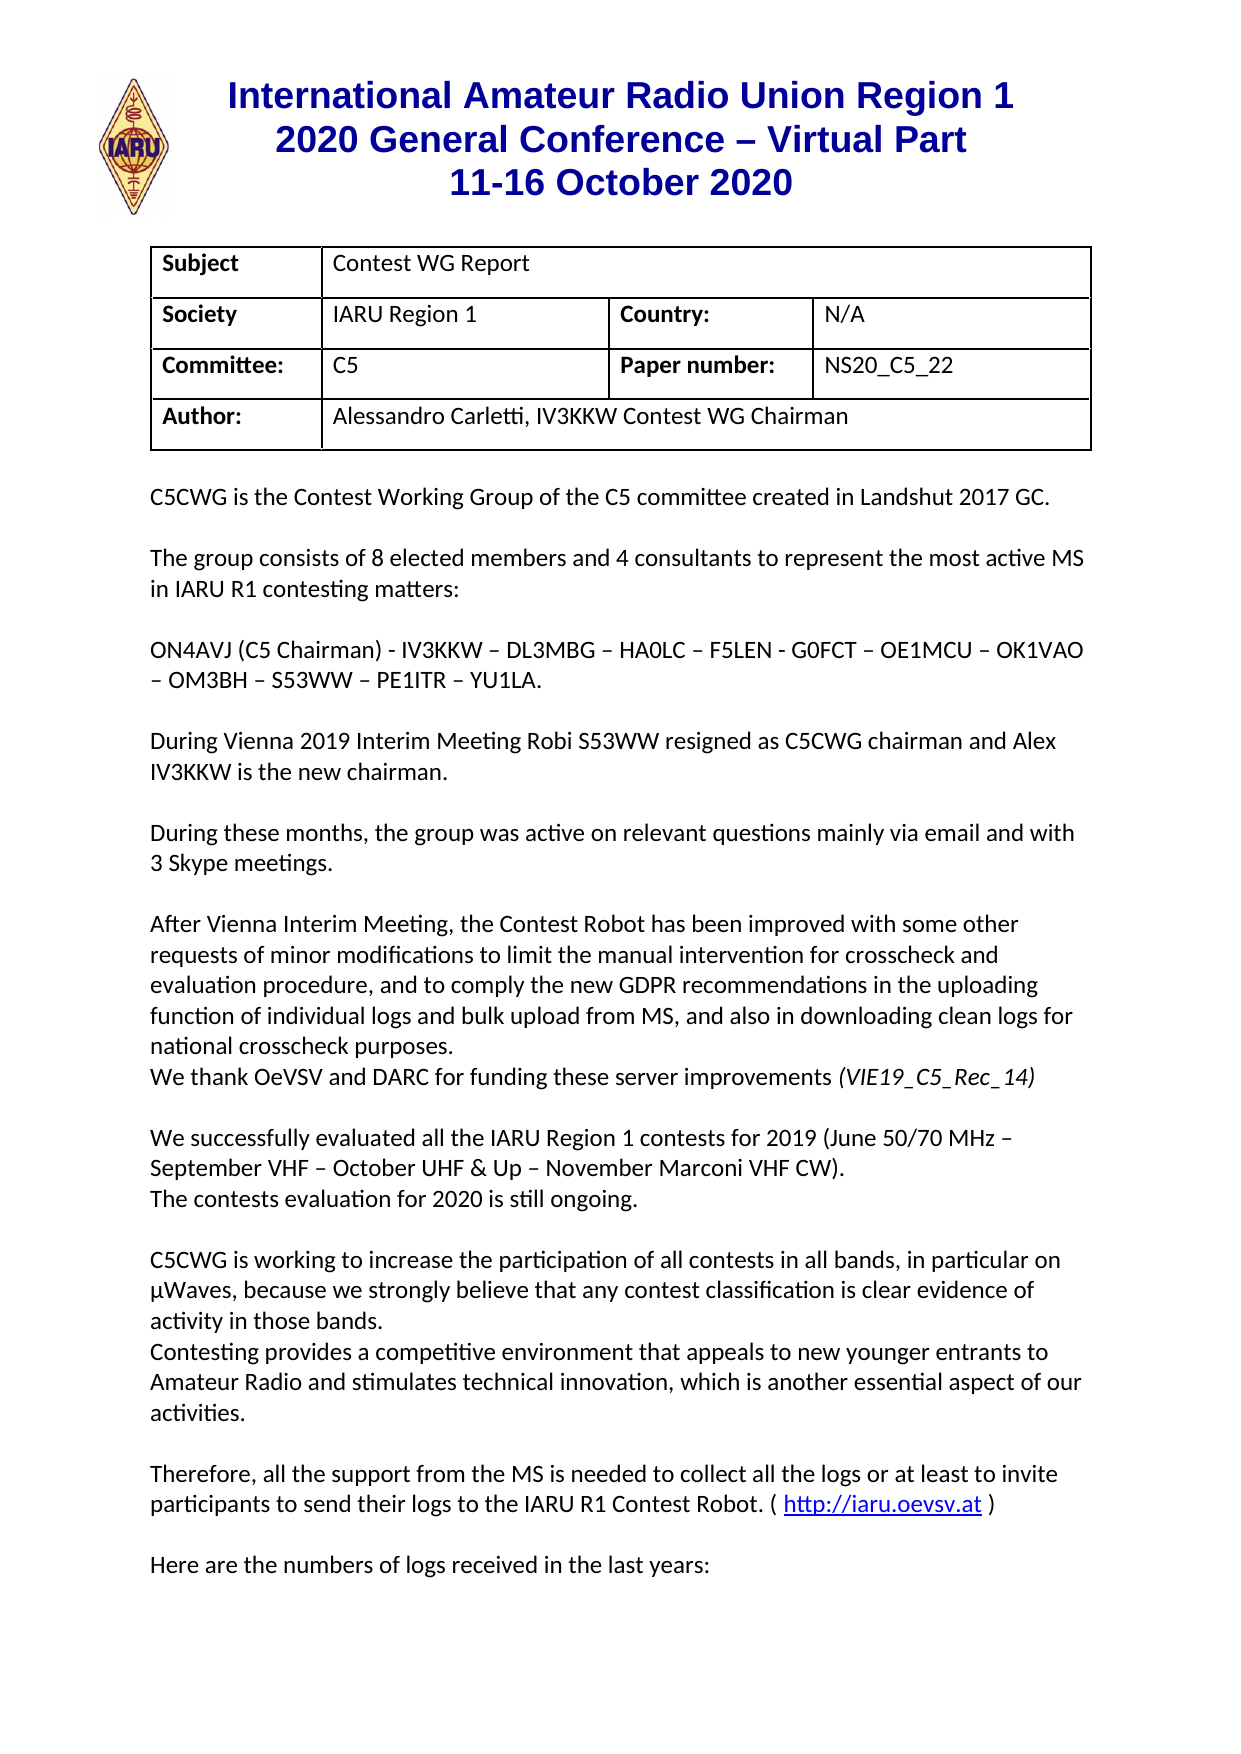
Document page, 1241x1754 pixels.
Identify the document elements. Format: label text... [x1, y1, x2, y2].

text During Vienna 2019 Interim Meeting Robi S53WW resigned as C5CWG chairman and Alex IV3KKW is the new chairman. [150, 725, 1090, 786]
picture [97, 73, 172, 218]
table_cell Committee: [152, 350, 321, 398]
text ON4AVJ (C5 Chairman) - IV3KKW – DL3MBG – HA0LC – F5LEN - G0FCT – OE1MCU – OK1VAO – OM3BH – S53WW – PE1ITR – YU1LA. [150, 634, 1090, 695]
table_cell Author: [152, 400, 321, 449]
text Contesting provides a competitive environment that appeals to new younger entrants to Amateur Radio and stimulates technical innovation, which is another essential aspect of our activities. [150, 1336, 1090, 1427]
table_cell IARU Region 1 [323, 299, 608, 347]
table_header Contest WG Report [323, 248, 1090, 297]
text Therefore, all the support from the MS is needed to collect all the logs or at least to invite participants to send their logs to the IARU R1 Contest Robot. ( http://iaru.oevsv.at ) [150, 1458, 1090, 1519]
text Here are the numbers of logs received in the last years: [150, 1549, 1090, 1580]
text After Vienna Interim Meeting, the Contest Robot has been improved with some other requests of minor modifications to limit the manual intervention for crosscheck and evaluation procedure, and to comply the new GDPR recommendations in the uploading function of individual logs and bulk upload from MS, and also in downloading clean logs for national crosscheck purposes. [150, 908, 1090, 1061]
text During these months, the group was active on relevant questions mainly via email and with 3 Skype meetings. [150, 817, 1090, 878]
text We thank OeVSV and DARC for funding these server improvements (VIE19_C5_Rec_14) [150, 1061, 1090, 1092]
text We successfully evaluated all the IARU Region 1 contests for 2019 (June 50/70 MHz – September VHF – October UHF & Up – November Marconi VHF CW). [150, 1122, 1090, 1183]
table_cell Alessandro Carletti, IV3KKW Contest WG Chairman [321, 398, 1090, 449]
text C5CWG is working to increase the participation of all contests in all bands, in particular on µWaves, because we strongly believe that any contest classification is clear evidence of activity in those bands. [150, 1244, 1090, 1336]
table_cell Society [152, 299, 321, 347]
table_cell Country: [610, 299, 812, 347]
table_cell C5 [323, 350, 608, 398]
table_cell N/A [814, 297, 1090, 347]
text C5CWG is the Contest Working Group of the C5 committee created in Landshut 2017 GC. [150, 481, 1090, 512]
text The group consists of 8 elected members and 4 consultants to represent the most active MS in IARU R1 contesting matters: [150, 542, 1090, 603]
text The contests evaluation for 2020 is still ongoing. [150, 1183, 1090, 1214]
table_cell Paper number: [610, 350, 812, 398]
table_cell NS20_C5_22 [814, 348, 1090, 398]
table_header Subject [152, 248, 321, 297]
